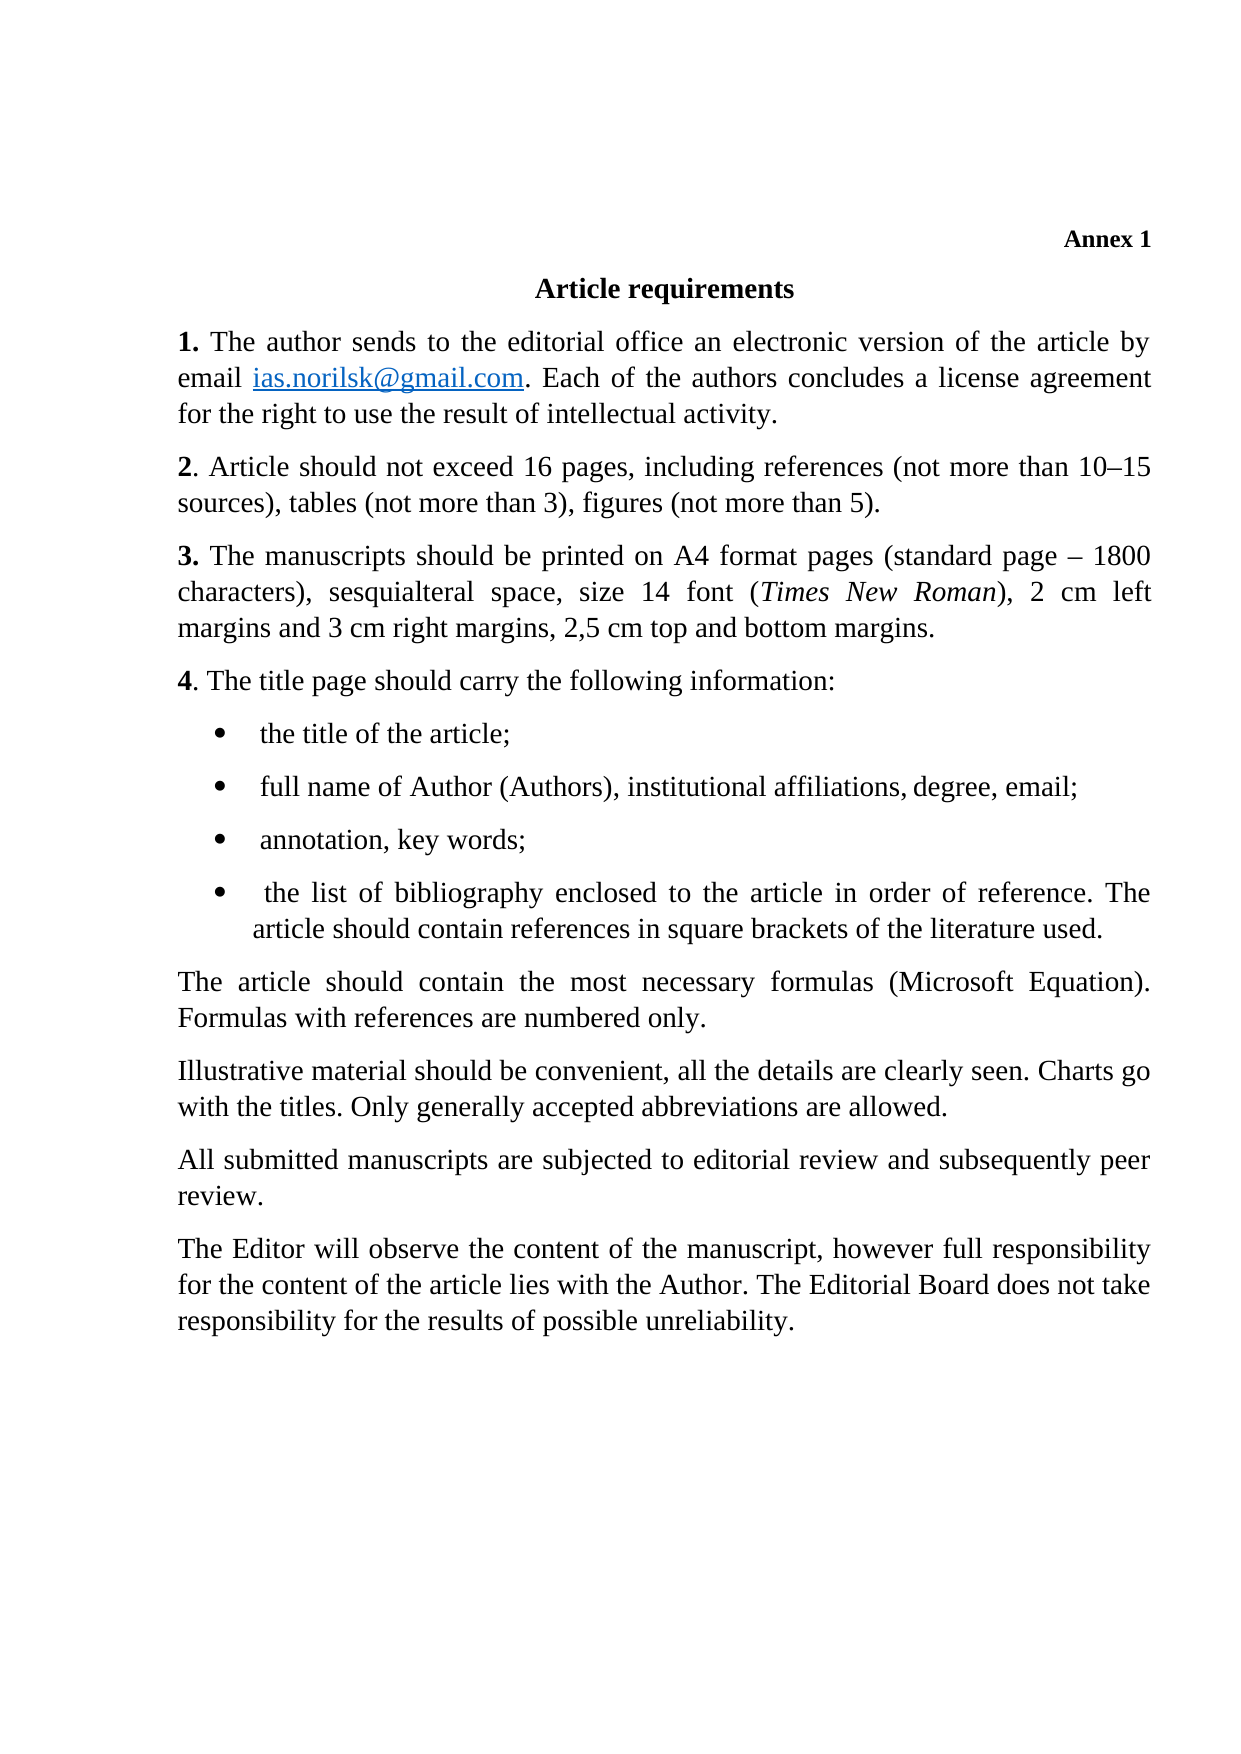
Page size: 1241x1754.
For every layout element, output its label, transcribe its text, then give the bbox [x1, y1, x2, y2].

text Article requirements [177, 271, 1152, 305]
text Annex 1 [177, 224, 1152, 252]
text 1. The author sends to the editorial office an electronic version of the article by email ias.norilsk@gmail.com. Each of the authors concludes a license agreement for the right to use the result of intellectual activity. [177, 324, 1152, 430]
list annotation, key words; [215, 822, 1152, 856]
list full name of Author (Authors), institutional affiliations, degree, email; [215, 769, 1152, 803]
text 3. The manuscripts should be printed on A4 format pages (standard page – 1800 characters), sesquialteral space, size 14 font (Times New Roman), left margins and right margins, top and bottom margins. [177, 538, 1152, 644]
text The article should contain the most necessary formulas (Microsoft Equation). Formulas with references are numbered only. [177, 964, 1152, 1034]
text Illustrative material should be convenient, all the details are clearly seen. Charts go with the titles. Only generally accepted abbreviations are allowed. [177, 1053, 1152, 1123]
list the list of bibliography enclosed to the article in order of reference. The article should contain references in square brackets of the literature used. [215, 875, 1152, 945]
text The Editor will observe the content of the manuscript, however full responsibility for the content of the article lies with the Author. The Editorial Board does not take responsibility for the results of possible unreliability. [177, 1231, 1152, 1337]
text 2. Article should not exceed 16 pages, including references (not more than 10–15 sources), tables (not more than 3), figures (not more than 5). [177, 449, 1152, 519]
text All submitted manuscripts are subjected to editorial review and subsequently peer review. [177, 1142, 1152, 1212]
text 4. The title page should carry the following information: [177, 663, 1152, 697]
list the title of the article; [215, 716, 1152, 750]
